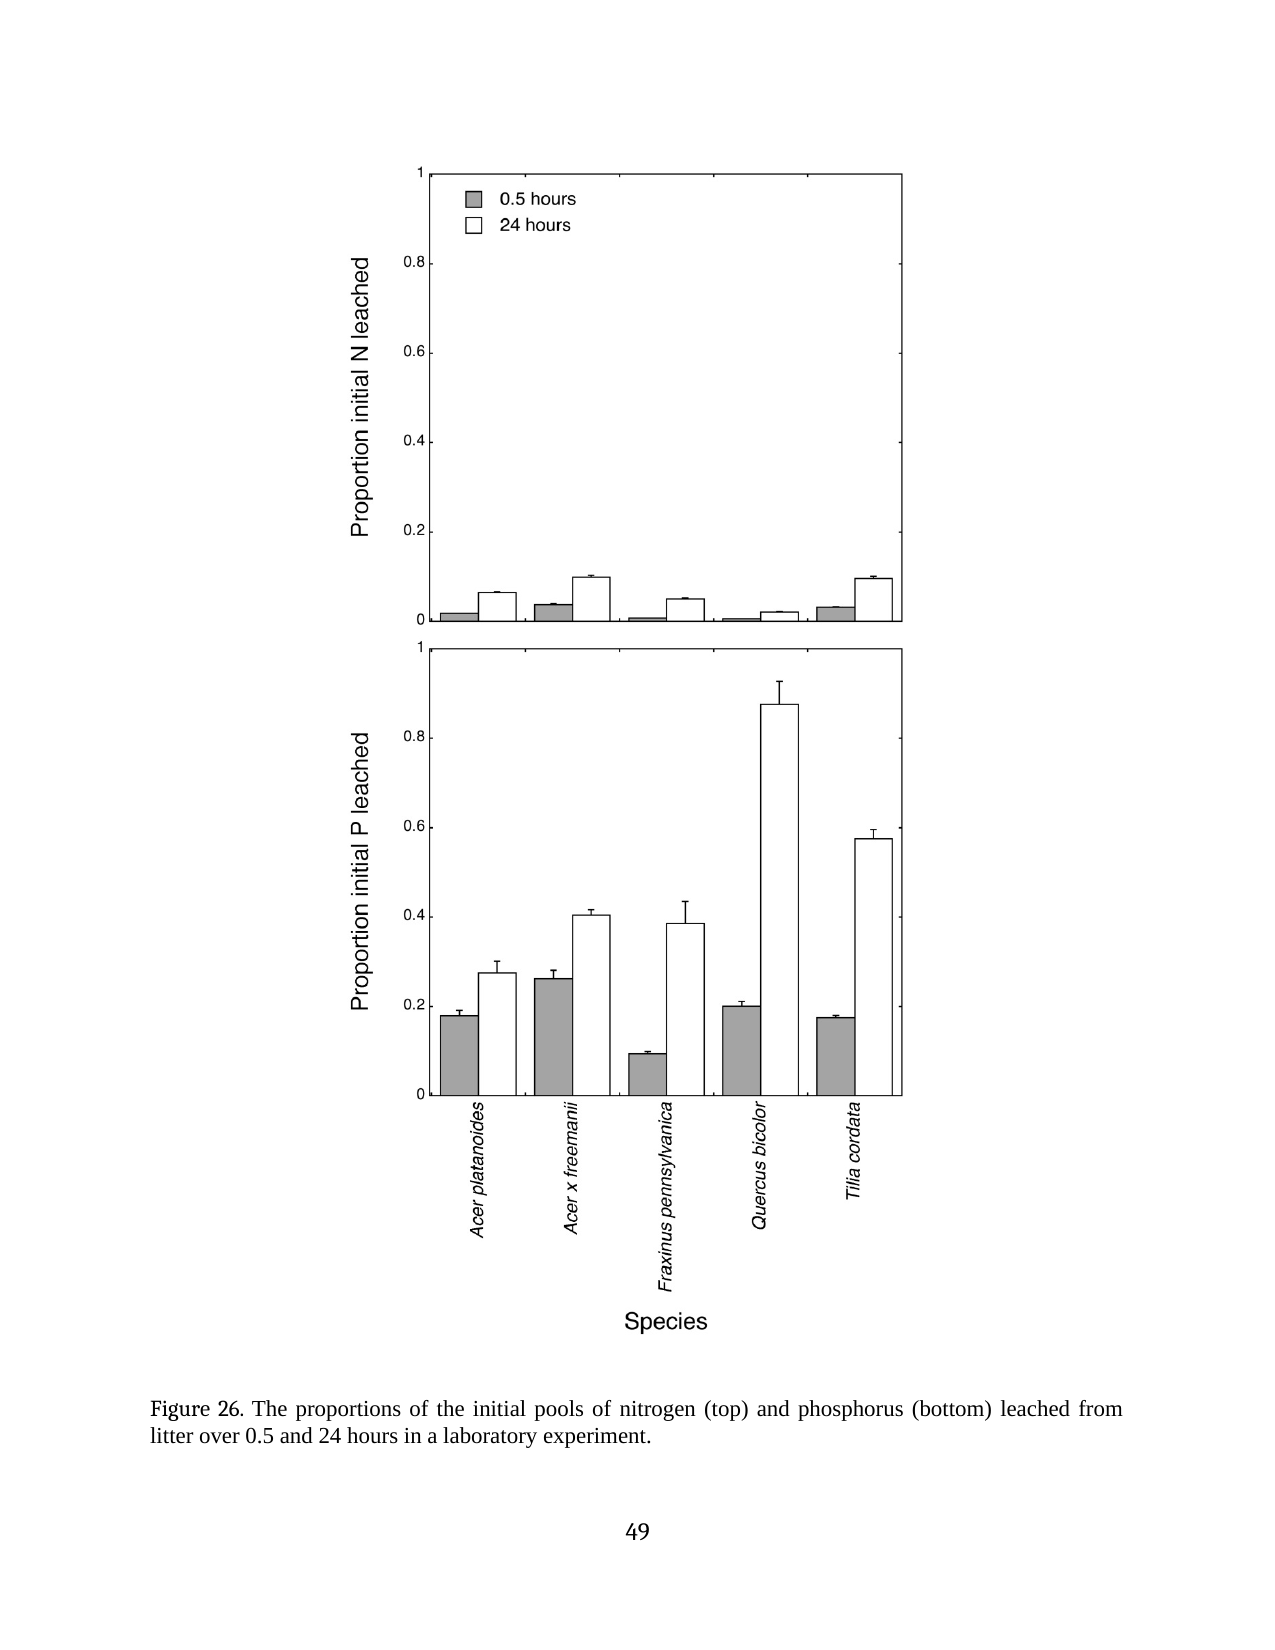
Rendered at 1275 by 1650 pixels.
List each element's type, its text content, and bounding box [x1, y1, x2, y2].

picture [150, 150, 1091, 1367]
